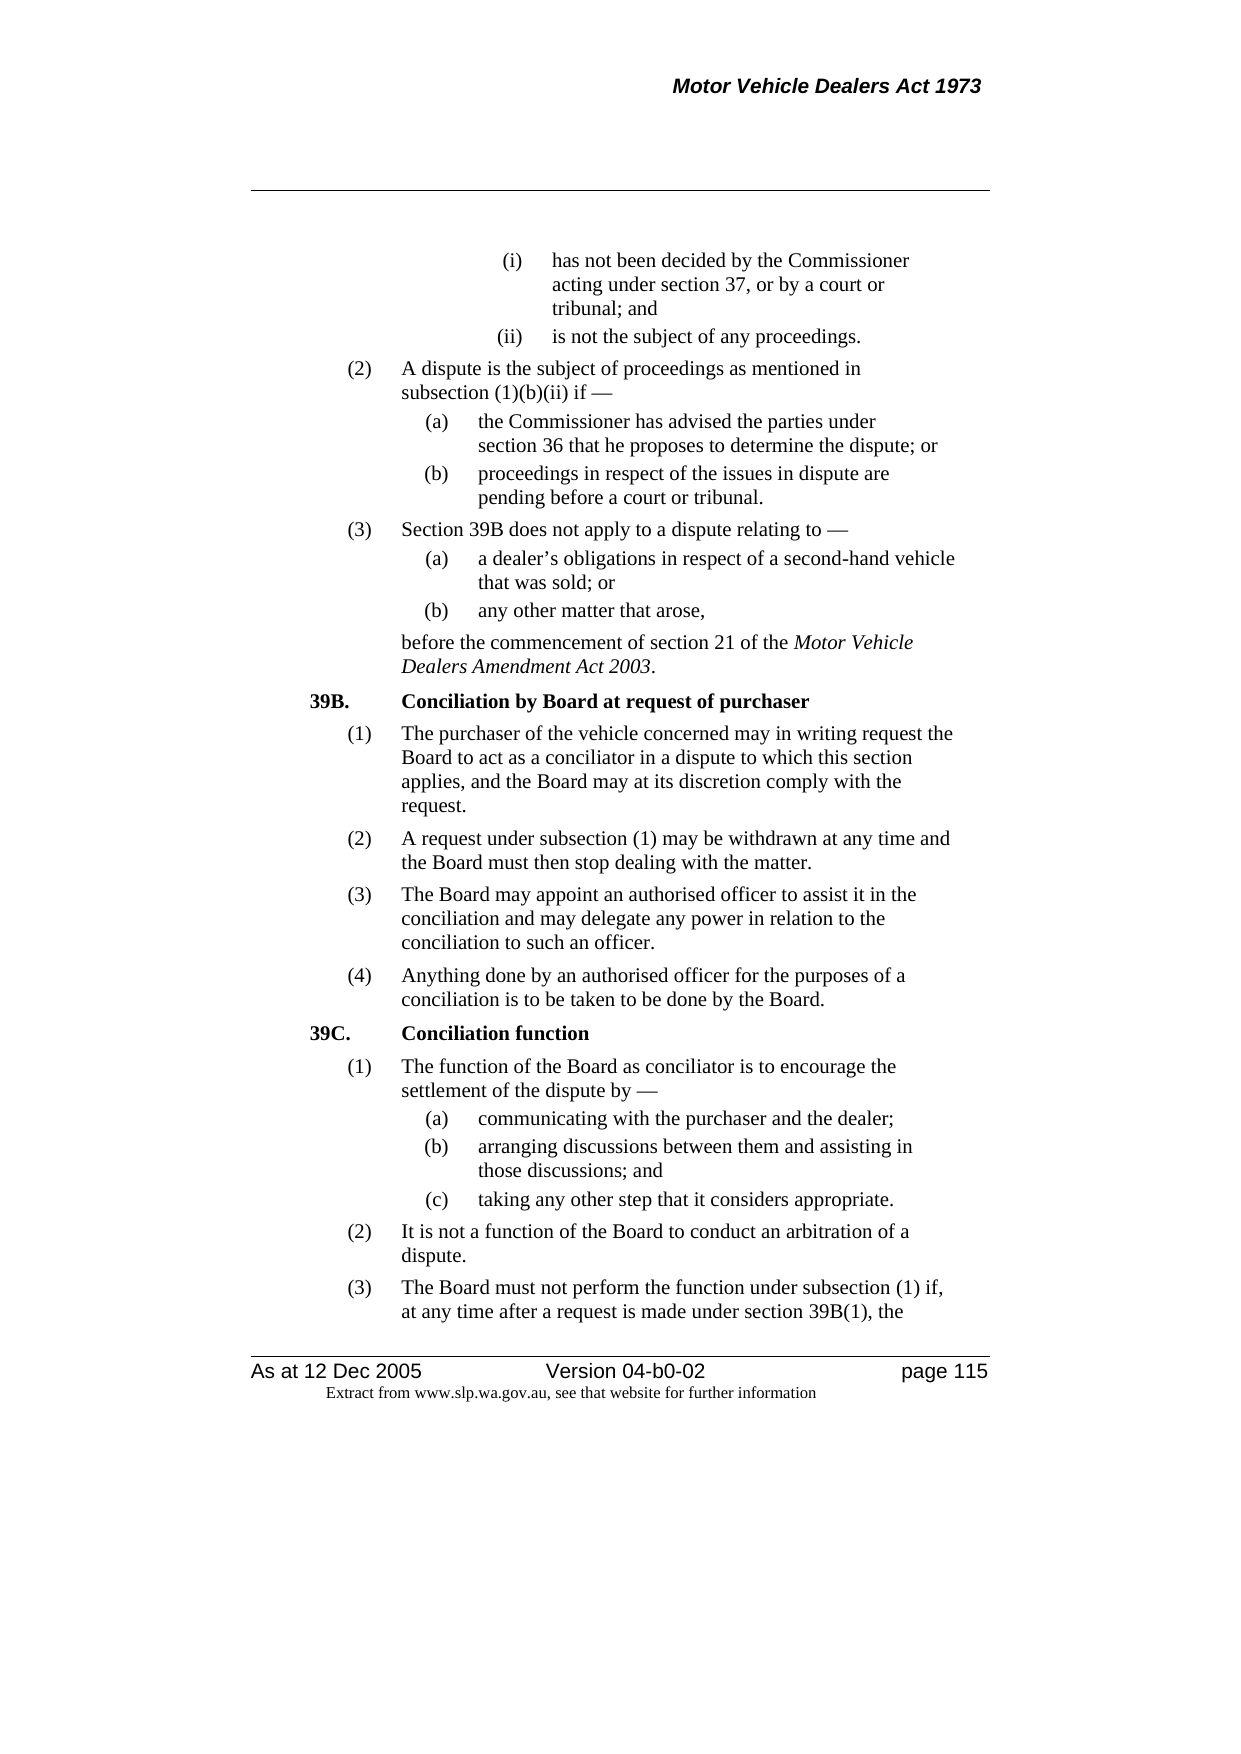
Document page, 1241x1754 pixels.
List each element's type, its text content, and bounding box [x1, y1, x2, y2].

text (4) Anything done by an authorised officer for the purposes of a conciliation is to be taken to be done by the Board. [312, 963, 960, 1011]
text (c) taking any other step that it considers appropriate. [389, 1186, 960, 1211]
text (ii) is not the subject of any proceedings. [463, 324, 960, 348]
text (b) proceedings in respect of the issues in dispute are pending before a court or tribunal. [389, 461, 960, 509]
text (b) any other matter that arose, [389, 598, 960, 622]
text (2) It is not a function of the Board to conduct an arbitration of a dispute. [312, 1219, 960, 1267]
text (b) arranging discussions between them and assisting in those discussions; and [389, 1134, 960, 1182]
text (a) communicating with the purchaser and the dealer; [389, 1106, 960, 1130]
text (a) a dealer’s obligations in respect of a second-hand vehicle that was sold; or [389, 546, 960, 594]
text (2) A request under subsection (1) may be withdrawn at any time and the Board must then stop dealing with the matter. [312, 826, 960, 874]
text (3) Section 39B does not apply to a dispute relating to — [312, 517, 960, 541]
text (1) The purchaser of the vehicle concerned may in writing request the Board to act as a conciliator in a dispute to which this section applies, and the Board may at its discretion comply with the request. [312, 721, 960, 817]
text (3) The Board may appoint an authorised officer to assist it in the conciliation and may delegate any power in relation to the conciliation to such an officer. [312, 882, 960, 954]
text (a) the Commissioner has advised the parties under section 36 that he proposes to determine the dispute; or [389, 408, 960, 457]
text (i) has not been decided by the Commissioner acting under section 37, or by a court or tribunal; and [463, 247, 960, 320]
subtitle 39B. Conciliation by Board at request of purchaser [309, 689, 960, 713]
text before the commencement of section 21 of the Motor Vehicle Dealers Amendment Act 2003. [312, 630, 960, 678]
text (2) A dispute is the subject of proceedings as mentioned in subsection (1)(b)(ii) if — [312, 356, 960, 404]
text (1) The function of the Board as conciliator is to encourage the settlement of the dispute by — [312, 1054, 960, 1102]
subtitle 39C. Conciliation function [309, 1021, 960, 1045]
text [312, 1275, 960, 1323]
